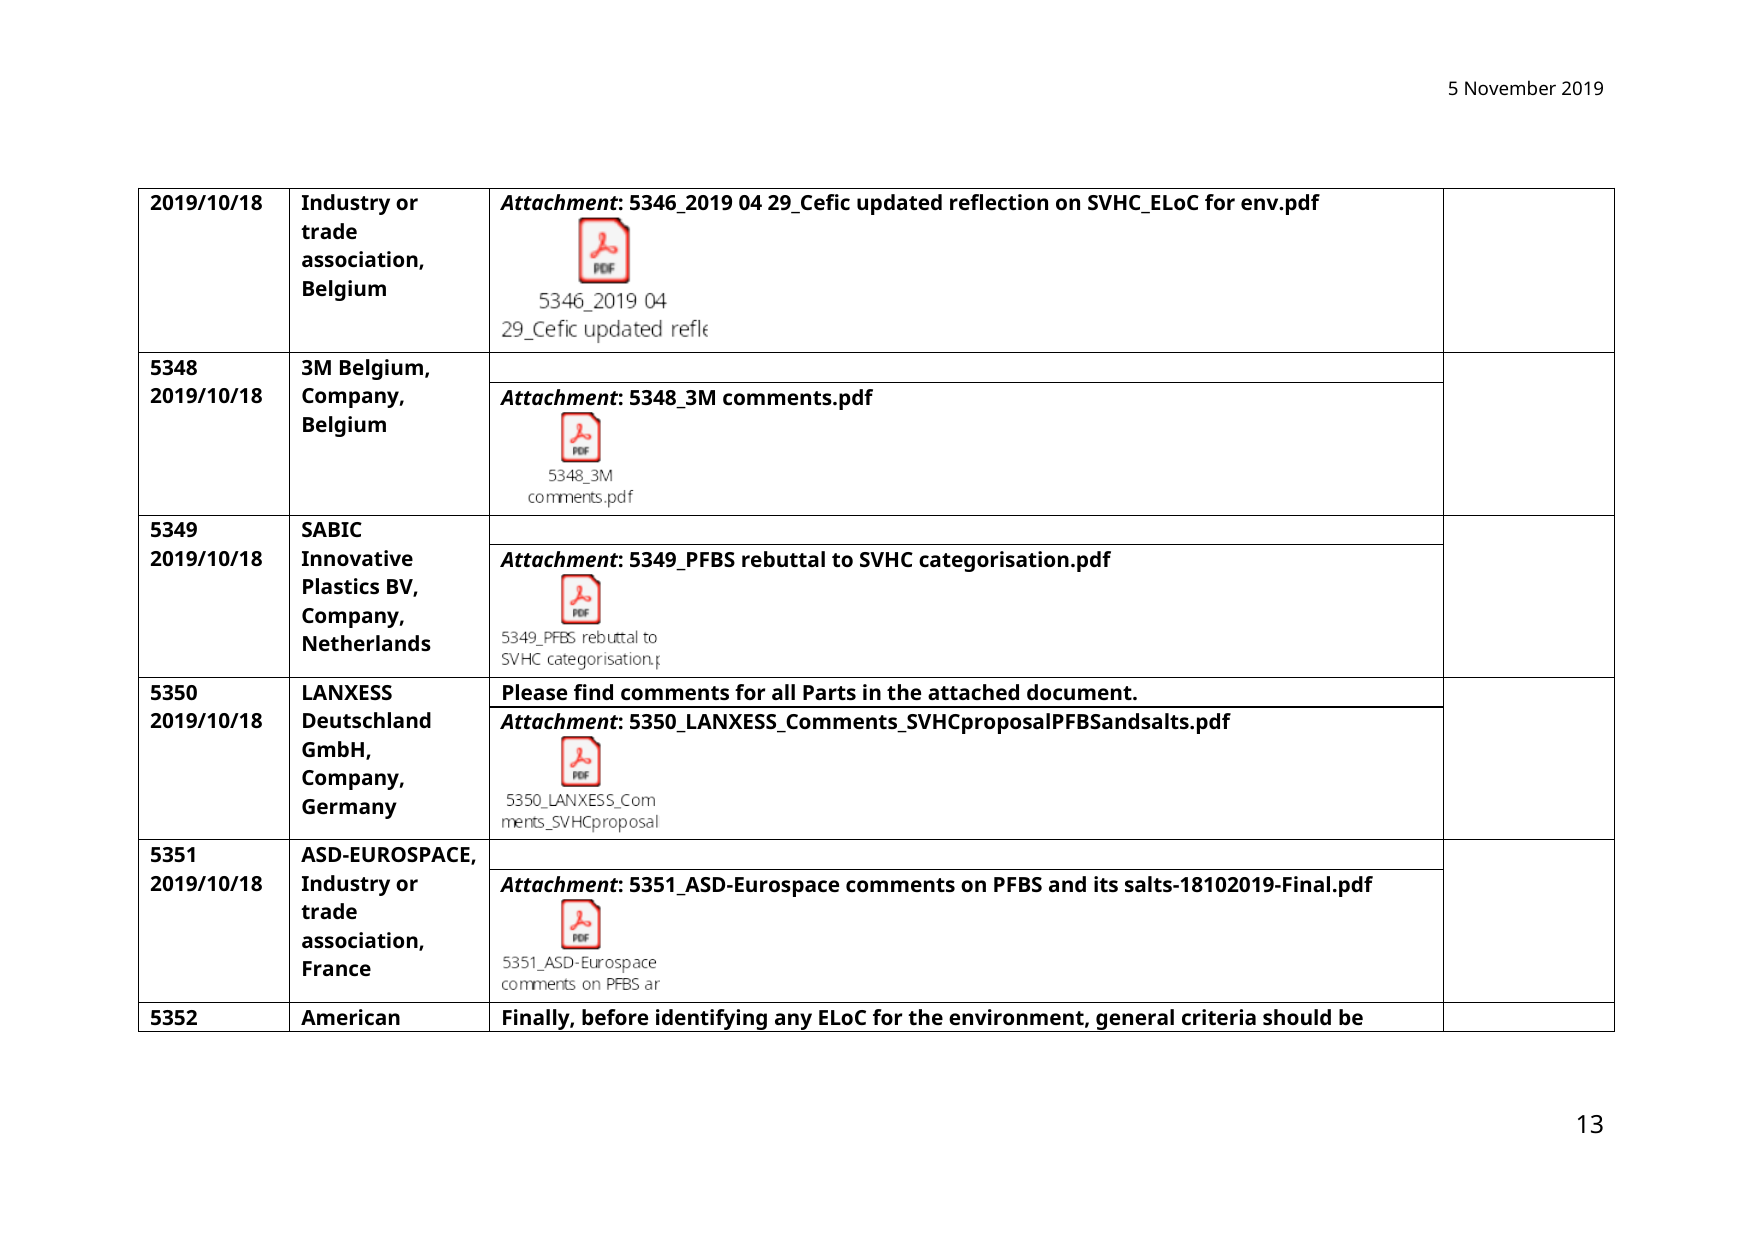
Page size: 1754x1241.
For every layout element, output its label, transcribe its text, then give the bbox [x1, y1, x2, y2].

table_cell 5349 2019/10/18 [139, 516, 289, 677]
table_cell 5351 2019/10/18 [139, 840, 289, 1002]
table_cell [290, 1003, 489, 1031]
table_cell [1444, 678, 1614, 839]
table_cell Attachment: 5348_3M comments.pdf [490, 383, 1443, 514]
table_cell Attachment: 5346_2019 04 29_Cefic updated reflection on SVHC_ELoC for env.pdf [490, 189, 1443, 352]
table_cell Please find comments for all Parts in the attached document. [490, 678, 1443, 706]
table_cell [490, 353, 1443, 382]
table_cell [490, 516, 1443, 544]
table_cell ASD-EUROSPACE, Industry or trade association, France [290, 840, 489, 1002]
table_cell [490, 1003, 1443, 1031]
table_cell 5348 2019/10/18 [139, 353, 289, 514]
table_cell Attachment: 5351_ASD-Eurospace comments on PFBS and its salts-18102019-Final.pdf [490, 870, 1443, 1002]
table_cell 3M Belgium, Company, Belgium [290, 353, 489, 514]
table_cell 5346 2019/10/18 [139, 189, 289, 352]
table_cell [1444, 353, 1614, 514]
table_cell SABIC Innovative Plastics BV, Company, Netherlands [290, 516, 489, 677]
table_cell 5352 2019/10/18 [139, 1003, 289, 1031]
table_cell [290, 189, 489, 352]
table_cell [1444, 516, 1614, 677]
table_cell [490, 840, 1443, 869]
table_cell [1444, 1003, 1614, 1031]
table_cell [1444, 189, 1614, 352]
table_cell 5350 2019/10/18 [139, 678, 289, 839]
table_cell Attachment: 5350_LANXESS_Comments_SVHCproposalPFBSandsalts.pdf [490, 708, 1443, 839]
table_cell [1444, 840, 1614, 1002]
table_cell Attachment: 5349_PFBS rebuttal to SVHC categorisation.pdf [490, 545, 1443, 677]
table_cell LANXESS Deutschland GmbH, Company, Germany [290, 678, 489, 839]
